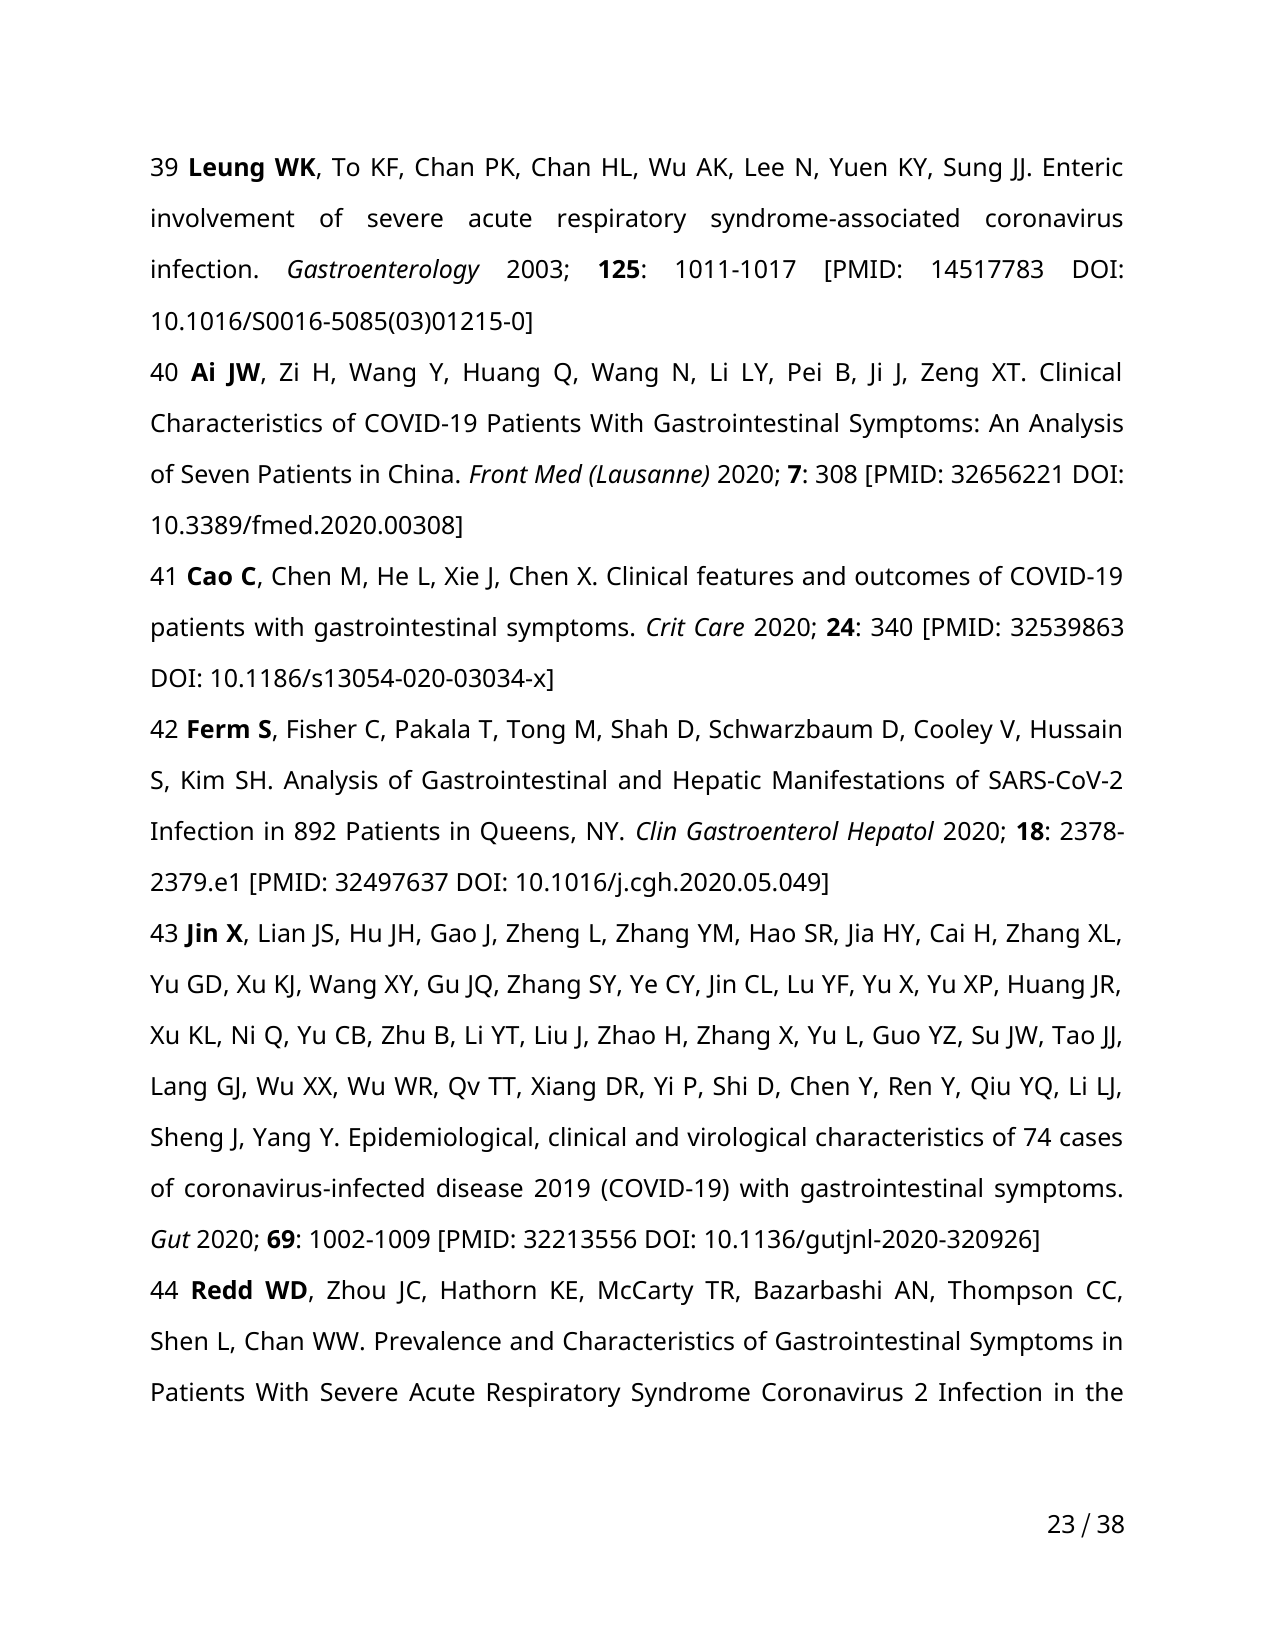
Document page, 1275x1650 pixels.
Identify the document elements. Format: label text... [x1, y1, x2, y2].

text 43 Jin X, Lian JS, Hu JH, Gao J, Zheng L, Zhang YM, Hao SR, Jia HY, Cai H, Zhang XL, Yu GD, Xu KJ, Wang XY, Gu JQ, Zhang SY, Ye CY, Jin CL, Lu YF, Yu X, Yu XP, Huang JR, Xu KL, Ni Q, Yu CB, Zhu B, Li YT, Liu J, Zhao H, Zhang X, Yu L, Guo YZ, Su JW, Tao JJ, Lang GJ, Wu XX, Wu WR, Qv TT, Xiang DR, Yi P, Shi D, Chen Y, Ren Y, Qiu YQ, Li LJ, Sheng J, Yang Y. Epidemiological, clinical and virological characteristics of 74 cases of coronavirus-infected disease 2019 (COVID-19) with gastrointestinal symptoms. Gut 2020; 69: 1002-1009 [PMID: 32213556 DOI: 10.1136/gutjnl-2020-320926] [150, 916, 1125, 1256]
text 41 Cao C, Chen M, He L, Xie J, Chen X. Clinical features and outcomes of COVID-19 patients with gastrointestinal symptoms. Crit Care 2020; 24: 340 [PMID: 32539863 DOI: 10.1186/s13054-020-03034-x] [150, 558, 1125, 694]
text 40 Ai JW, Zi H, Wang Y, Huang Q, Wang N, Li LY, Pei B, Ji J, Zeng XT. Clinical Characteristics of COVID-19 Patients With Gastrointestinal Symptoms: An Analysis of Seven Patients in China. Front Med (Lausanne) 2020; 7: 308 [PMID: 32656221 DOI: 10.3389/fmed.2020.00308] [150, 354, 1125, 541]
text 42 Ferm S, Fisher C, Pakala T, Tong M, Shah D, Schwarzbaum D, Cooley V, Hussain S, Kim SH. Analysis of Gastrointestinal and Hepatic Manifestations of SARS-CoV-2 Infection in 892 Patients in Queens, NY. Clin Gastroenterol Hepatol 2020; 18: 2378-2379.e1 [PMID: 32497637 DOI: 10.1016/j.cgh.2020.05.049] [150, 711, 1125, 899]
text 39 Leung WK, To KF, Chan PK, Chan HL, Wu AK, Lee N, Yuen KY, Sung JJ. Enteric involvement of severe acute respiratory syndrome-associated coronavirus infection. Gastroenterology 2003; 125: 1011-1017 [PMID: 14517783 DOI: 10.1016/S0016-5085(03)01215-0] [150, 150, 1125, 337]
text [150, 1273, 1125, 1409]
